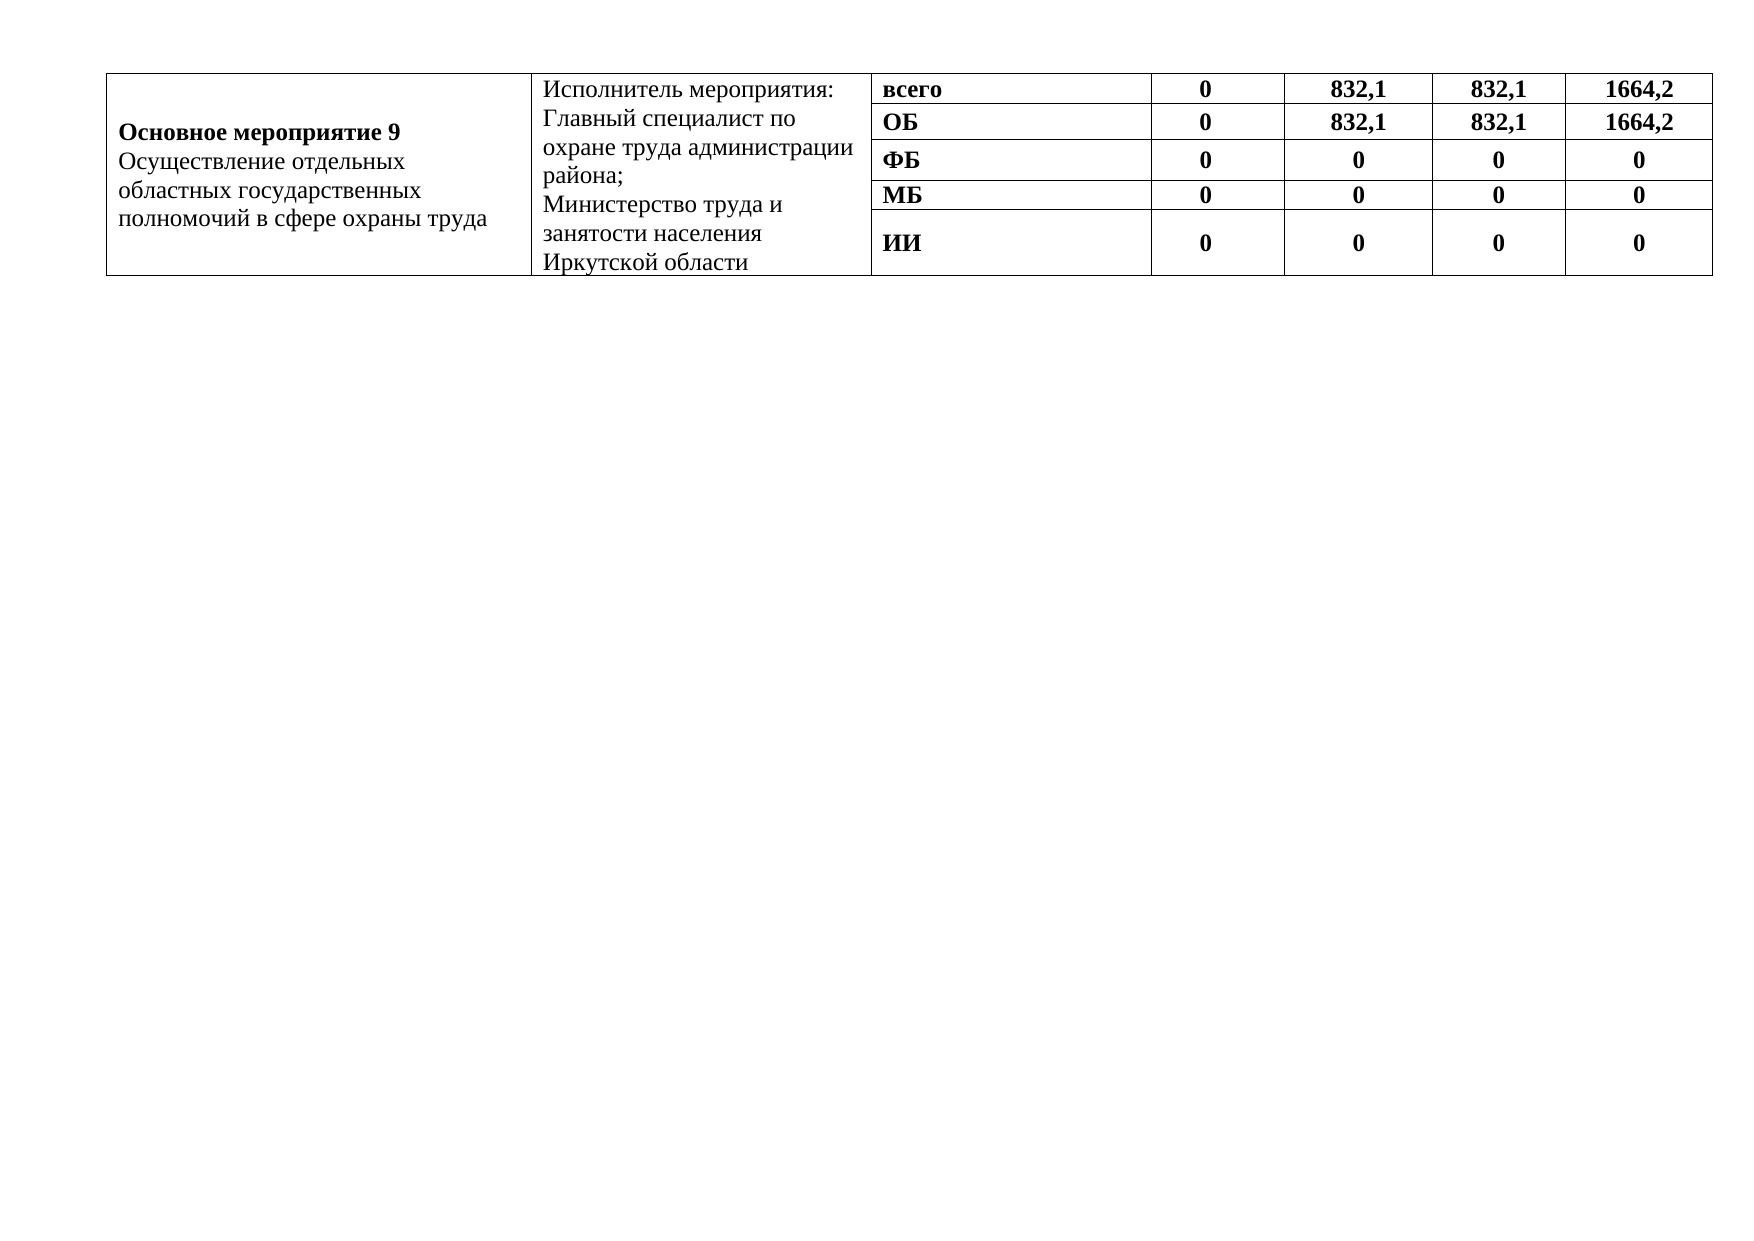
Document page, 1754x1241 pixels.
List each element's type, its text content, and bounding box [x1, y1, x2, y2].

table_cell 832,1 [1285, 104, 1432, 139]
table_header 832,1 [1433, 74, 1565, 103]
table_cell 1664,2 [1566, 104, 1712, 139]
table_cell 0 [1433, 210, 1565, 275]
table_cell 0 [1566, 181, 1712, 209]
table_cell 0 [1566, 140, 1712, 179]
table_cell 0 [1566, 210, 1712, 275]
table_header 1664,2 [1566, 74, 1712, 103]
table_cell МБ [872, 181, 1151, 209]
table_header Основное мероприятие 9 Осуществление отдельных областных государственных полномочий в сфере охраны труда [107, 74, 531, 275]
table_header Исполнитель мероприятия: Главный специалист по охране труда администрации района; Министерство труда и занятости населения Иркутской области [532, 74, 871, 275]
table_cell 0 [1285, 210, 1432, 275]
table_cell 0 [1152, 210, 1284, 275]
table_cell 0 [1152, 181, 1284, 209]
table_cell 0 [1433, 140, 1565, 179]
table_cell 0 [1152, 104, 1284, 139]
table_cell 0 [1285, 140, 1432, 179]
table_header 0 [1152, 74, 1284, 103]
table_cell ОБ [872, 104, 1151, 139]
table_cell 0 [1285, 181, 1432, 209]
table_cell ФБ [872, 140, 1151, 179]
table_cell 0 [1433, 181, 1565, 209]
table_cell 0 [1152, 140, 1284, 179]
table_header 832,1 [1285, 74, 1432, 103]
table_header всего [872, 74, 1151, 103]
table_cell ИИ [872, 210, 1151, 275]
table_cell 832,1 [1433, 104, 1565, 139]
